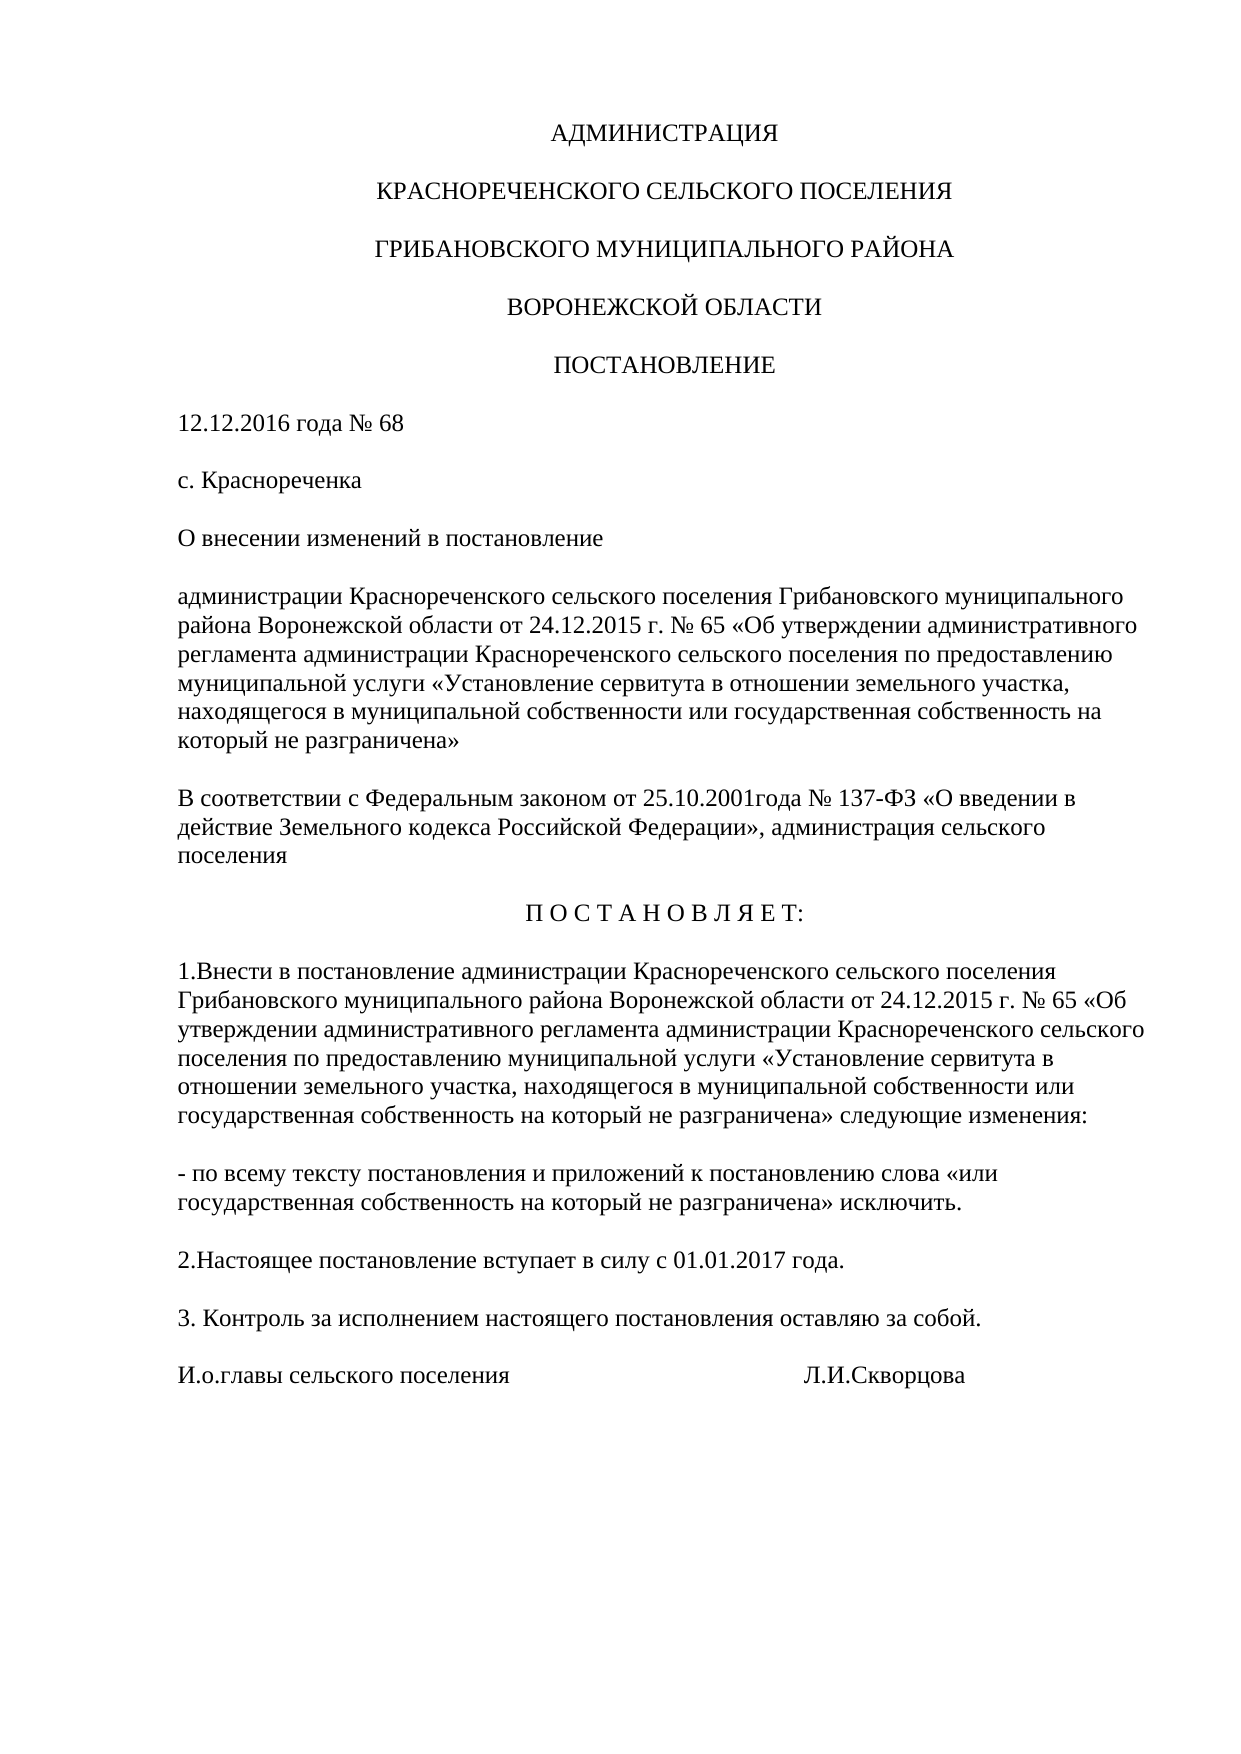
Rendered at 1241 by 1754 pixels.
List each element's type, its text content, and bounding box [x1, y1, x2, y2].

text В соответствии с Федеральным законом от 25.10.2001года № 137-ФЗ «О введении в действие Земельного кодекса Российской Федерации», администрация сельского поселения [177, 783, 1152, 869]
text 3. Контроль за исполнением настоящего постановления оставляю за собой. [177, 1303, 1152, 1331]
text КРАСНОРЕЧЕНСКОГО СЕЛЬСКОГО ПОСЕЛЕНИЯ [177, 176, 1152, 205]
text ГРИБАНОВСКОГО МУНИЦИПАЛЬНОГО РАЙОНА [177, 234, 1152, 263]
text 2.Настоящее постановление вступает в силу с 01.01.2017 года. [177, 1245, 1152, 1273]
text с. Краснореченка [177, 466, 1152, 494]
text - по всему тексту постановления и приложений к постановлению слова «или государственная собственность на который не разграничена» исключить. [177, 1158, 1152, 1216]
text О внесении изменений в постановление [177, 523, 1152, 552]
text АДМИНИСТРАЦИЯ [177, 118, 1152, 147]
text П О С Т А Н О В Л Я Е Т: [177, 898, 1152, 927]
text ВОРОНЕЖСКОЙ ОБЛАСТИ [177, 292, 1152, 321]
text администрации Краснореченского сельского поселения Грибановского муниципального района Воронежской области от 24.12.2015 г. № 65 «Об утверждении административного регламента администрации Краснореченского сельского поселения по предоставлению муниципальной услуги «Установление сервитута в отношении земельного участка, находящегося в муниципальной собственности или государственная собственность на который не разграничена» [177, 581, 1152, 754]
text 12.12.2016 года № 68 [177, 408, 1152, 436]
text И.о.главы сельского поселения Л.И.Скворцова [177, 1361, 1152, 1389]
text ПОСТАНОВЛЕНИЕ [177, 350, 1152, 378]
text 1.Внести в постановление администрации Краснореченского сельского поселения Грибановского муниципального района Воронежской области от 24.12.2015 г. № 65 «Об утверждении административного регламента администрации Краснореченского сельского поселения по предоставлению муниципальной услуги «Установление сервитута в отношении земельного участка, находящегося в муниципальной собственности или государственная собственность на который не разграничена» следующие изменения: [177, 956, 1152, 1129]
